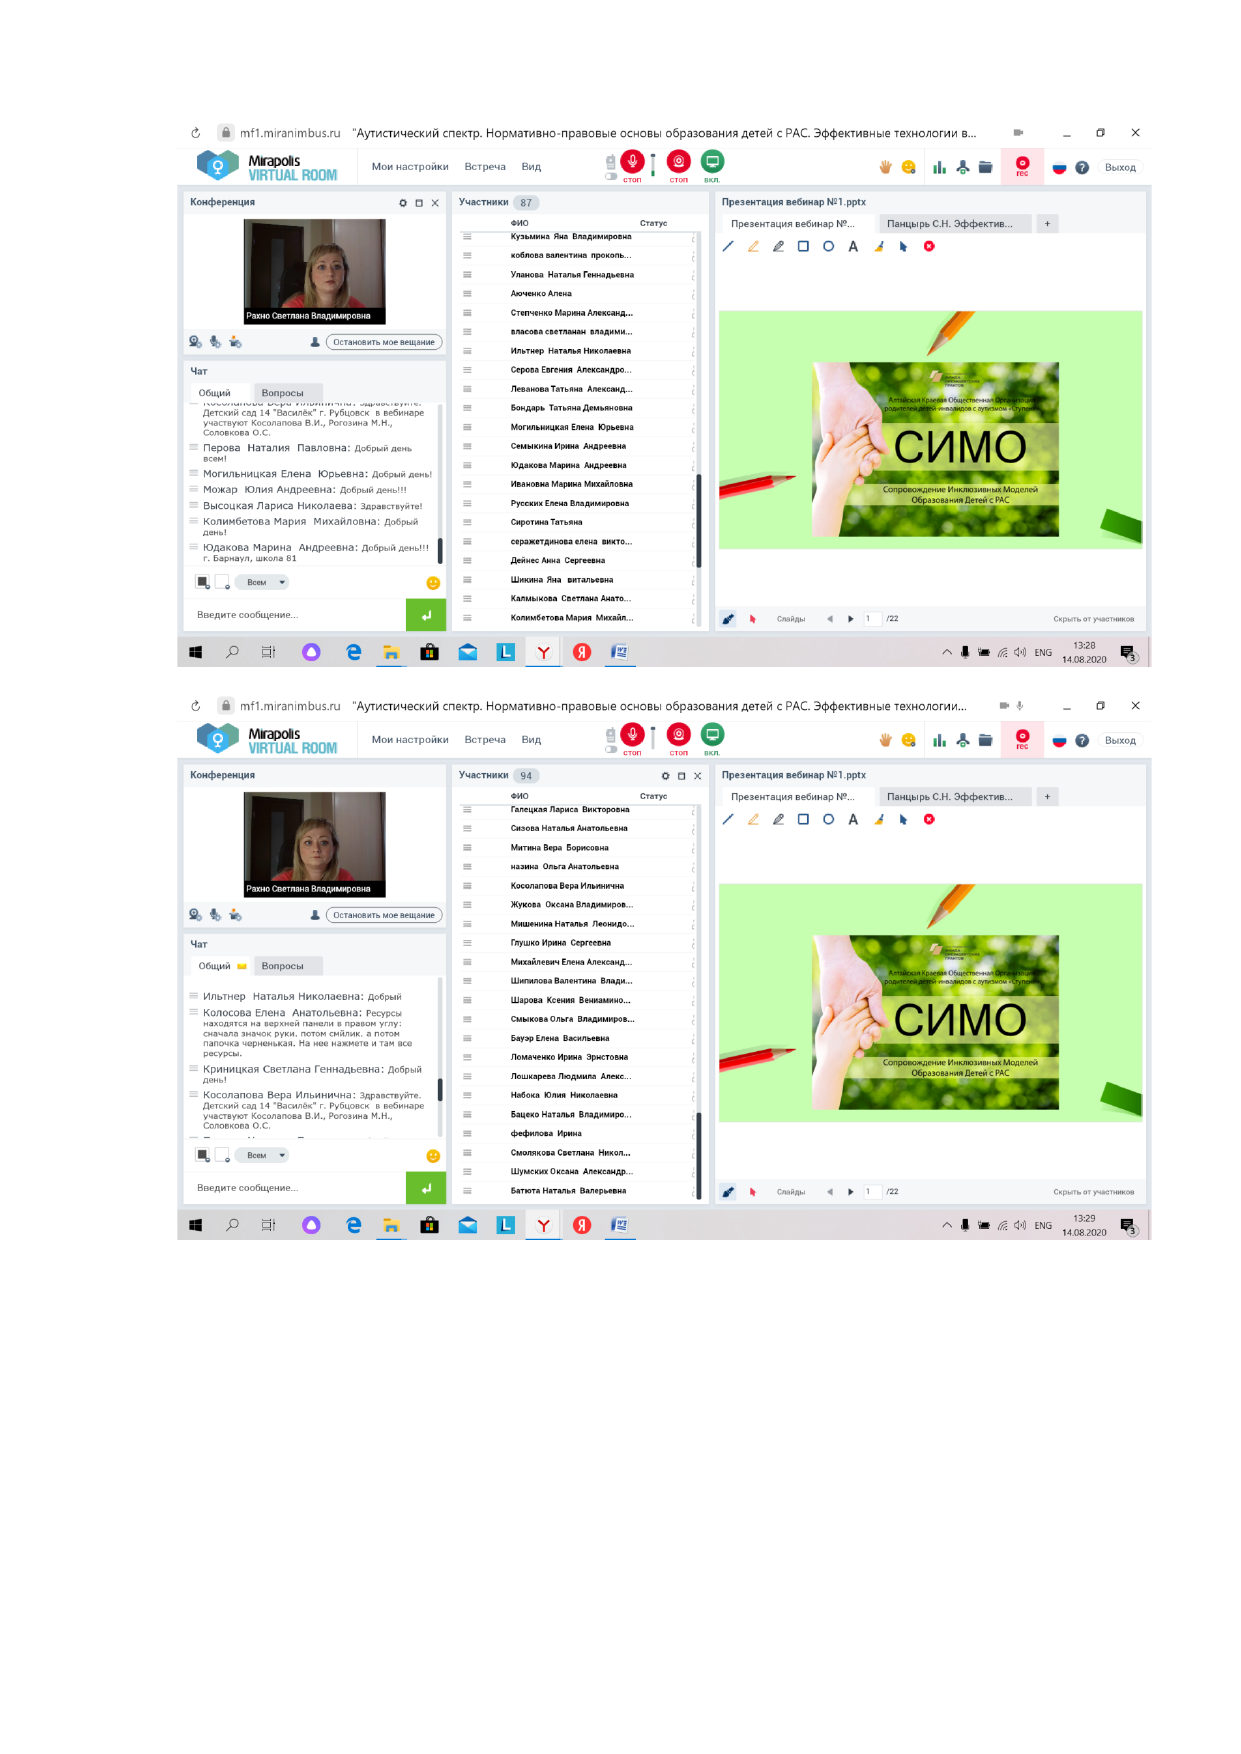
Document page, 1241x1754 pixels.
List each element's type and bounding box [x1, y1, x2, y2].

picture [177, 118, 1152, 667]
picture [177, 691, 1152, 1240]
